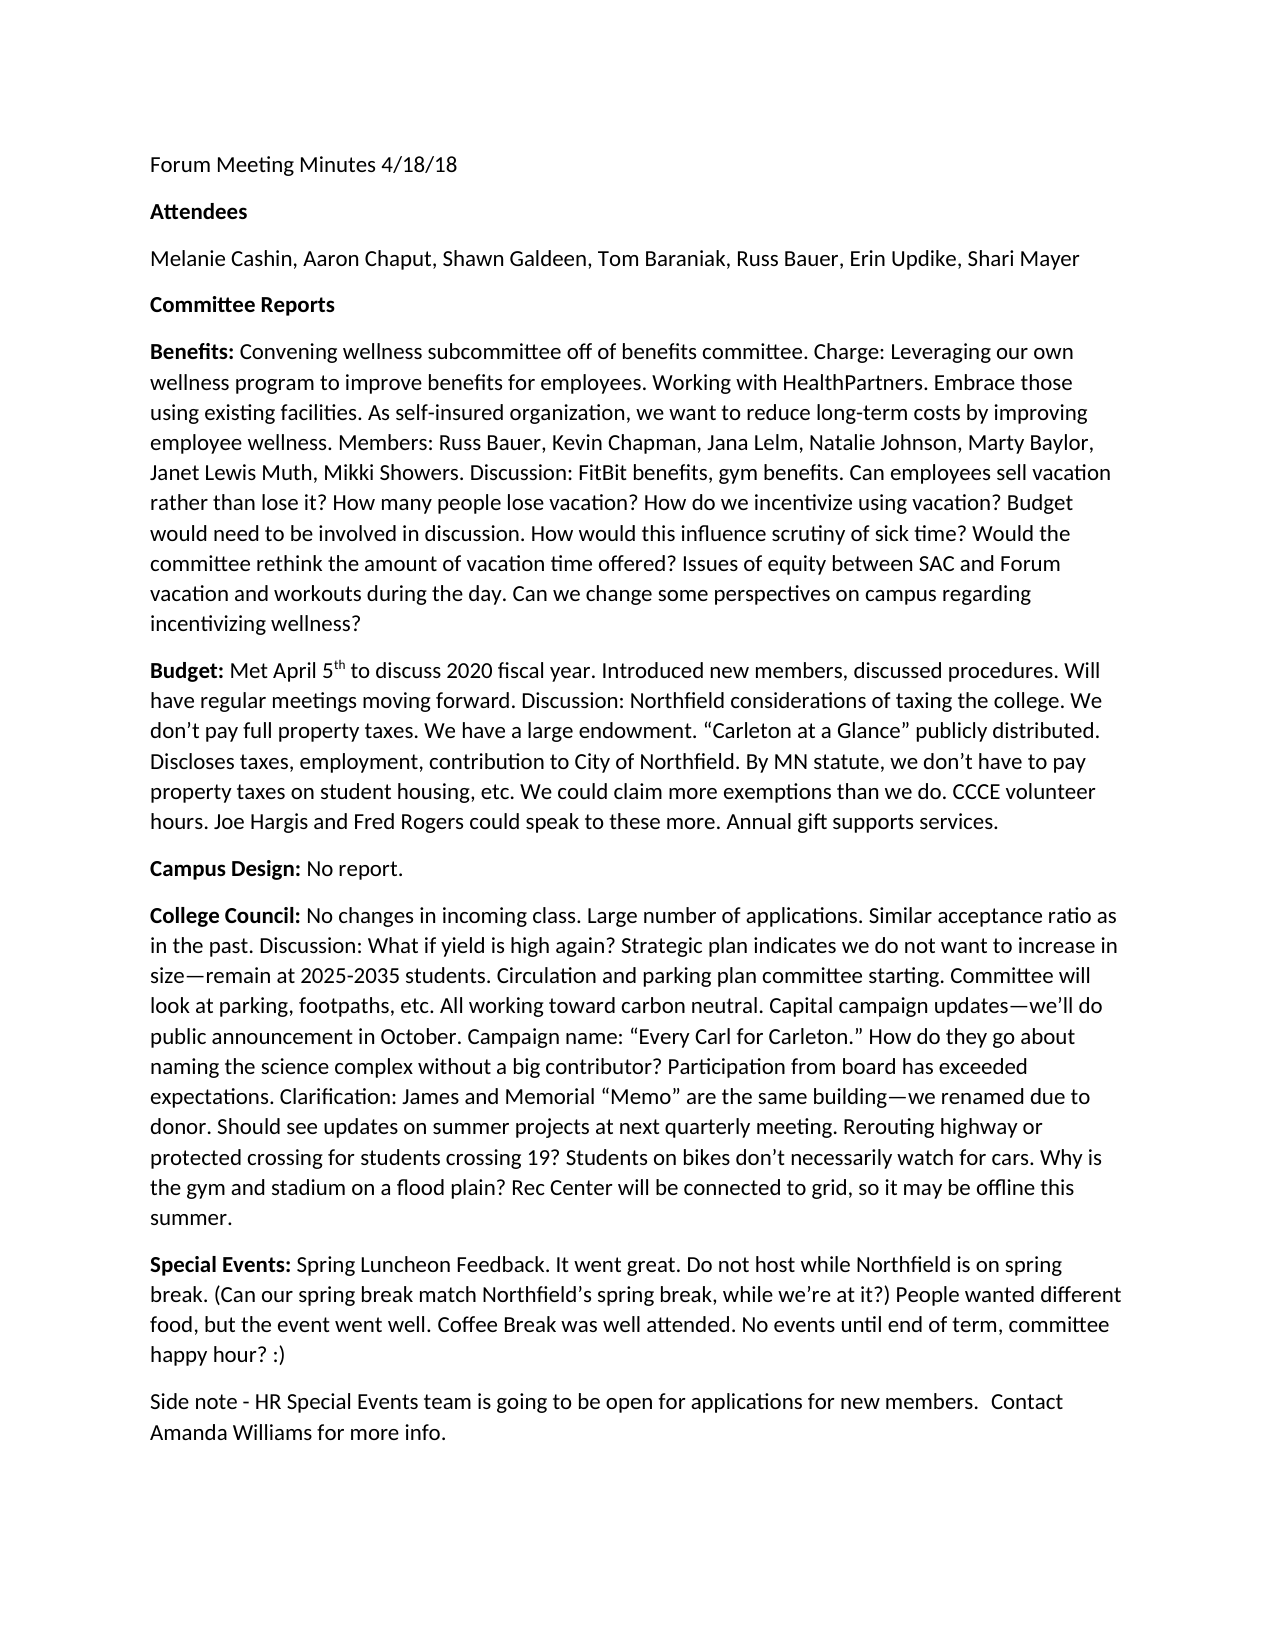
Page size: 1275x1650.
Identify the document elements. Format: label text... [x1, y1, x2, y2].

text Attendees [150, 197, 1125, 225]
text Forum Meeting Minutes 4/18/18 [150, 150, 1125, 178]
text Committee Reports [150, 291, 1125, 319]
text Benefits: Convening wellness subcommittee off of benefits committee. Charge: Leveraging our own wellness program to improve benefits for employees. Working with HealthPartners. Embrace those using existing facilities. As self-insured organization, we want to reduce long-term costs by improving employee wellness. Members: Russ Bauer, Kevin Chapman, Jana Lelm, Natalie Johnson, Marty Baylor, Janet Lewis Muth, Mikki Showers. Discussion: FitBit benefits, gym benefits. Can employees sell vacation rather than lose it? How many people lose vacation? How do we incentivize using vacation? Budget would need to be involved in discussion. How would this influence scrutiny of sick time? Would the committee rethink the amount of vacation time offered? Issues of equity between SAC and Forum vacation and workouts during the day. Can we change some perspectives on campus regarding incentivizing wellness? [150, 337, 1125, 637]
text Budget: Met April 5th to discuss 2020 fiscal year. Introduced new members, discussed procedures. Will have regular meetings moving forward. Discussion: Northfield considerations of taxing the college. We don’t pay full property taxes. We have a large endowment. “Carleton at a Glance” publicly distributed. Discloses taxes, employment, contribution to City of Northfield. By MN statute, we don’t have to pay property taxes on student housing, etc. We could claim more exemptions than we do. CCCE volunteer hours. Joe Hargis and Fred Rogers could speak to these more. Annual gift supports services. [150, 656, 1125, 835]
text Special Events: Spring Luncheon Feedback. It went great. Do not host while Northfield is on spring break. (Can our spring break match Northfield’s spring break, while we’re at it?) People wanted different food, but the event went well. Coffee Break was well attended. No events until end of term, committee happy hour? :) [150, 1250, 1125, 1369]
text College Council: No changes in incoming class. Large number of applications. Similar acceptance ratio as in the past. Discussion: What if yield is high again? Strategic plan indicates we do not want to increase in size—remain at 2025-2035 students. Circulation and parking plan committee starting. Committee will look at parking, footpaths, etc. All working toward carbon neutral. Capital campaign updates—we’ll do public announcement in October. Campaign name: “Every Carl for Carleton.” How do they go about naming the science complex without a big contributor? Participation from board has exceeded expectations. Clarification: James and Memorial “Memo” are the same building—we renamed due to donor. Should see updates on summer projects at next quarterly meeting. Rerouting highway or protected crossing for students crossing 19? Students on bikes don’t necessarily watch for cars. Why is the gym and stadium on a flood plain? Rec Center will be connected to grid, so it may be offline this summer. [150, 901, 1125, 1231]
text Side note - HR Special Events team is going to be open for applications for new members. Contact Amanda Williams for more info. [150, 1387, 1125, 1446]
text Melanie Cashin, Aaron Chaput, Shawn Galdeen, Tom Baraniak, Russ Bauer, Erin Updike, Shari Mayer [150, 244, 1125, 272]
text Campus Design: No report. [150, 854, 1125, 882]
